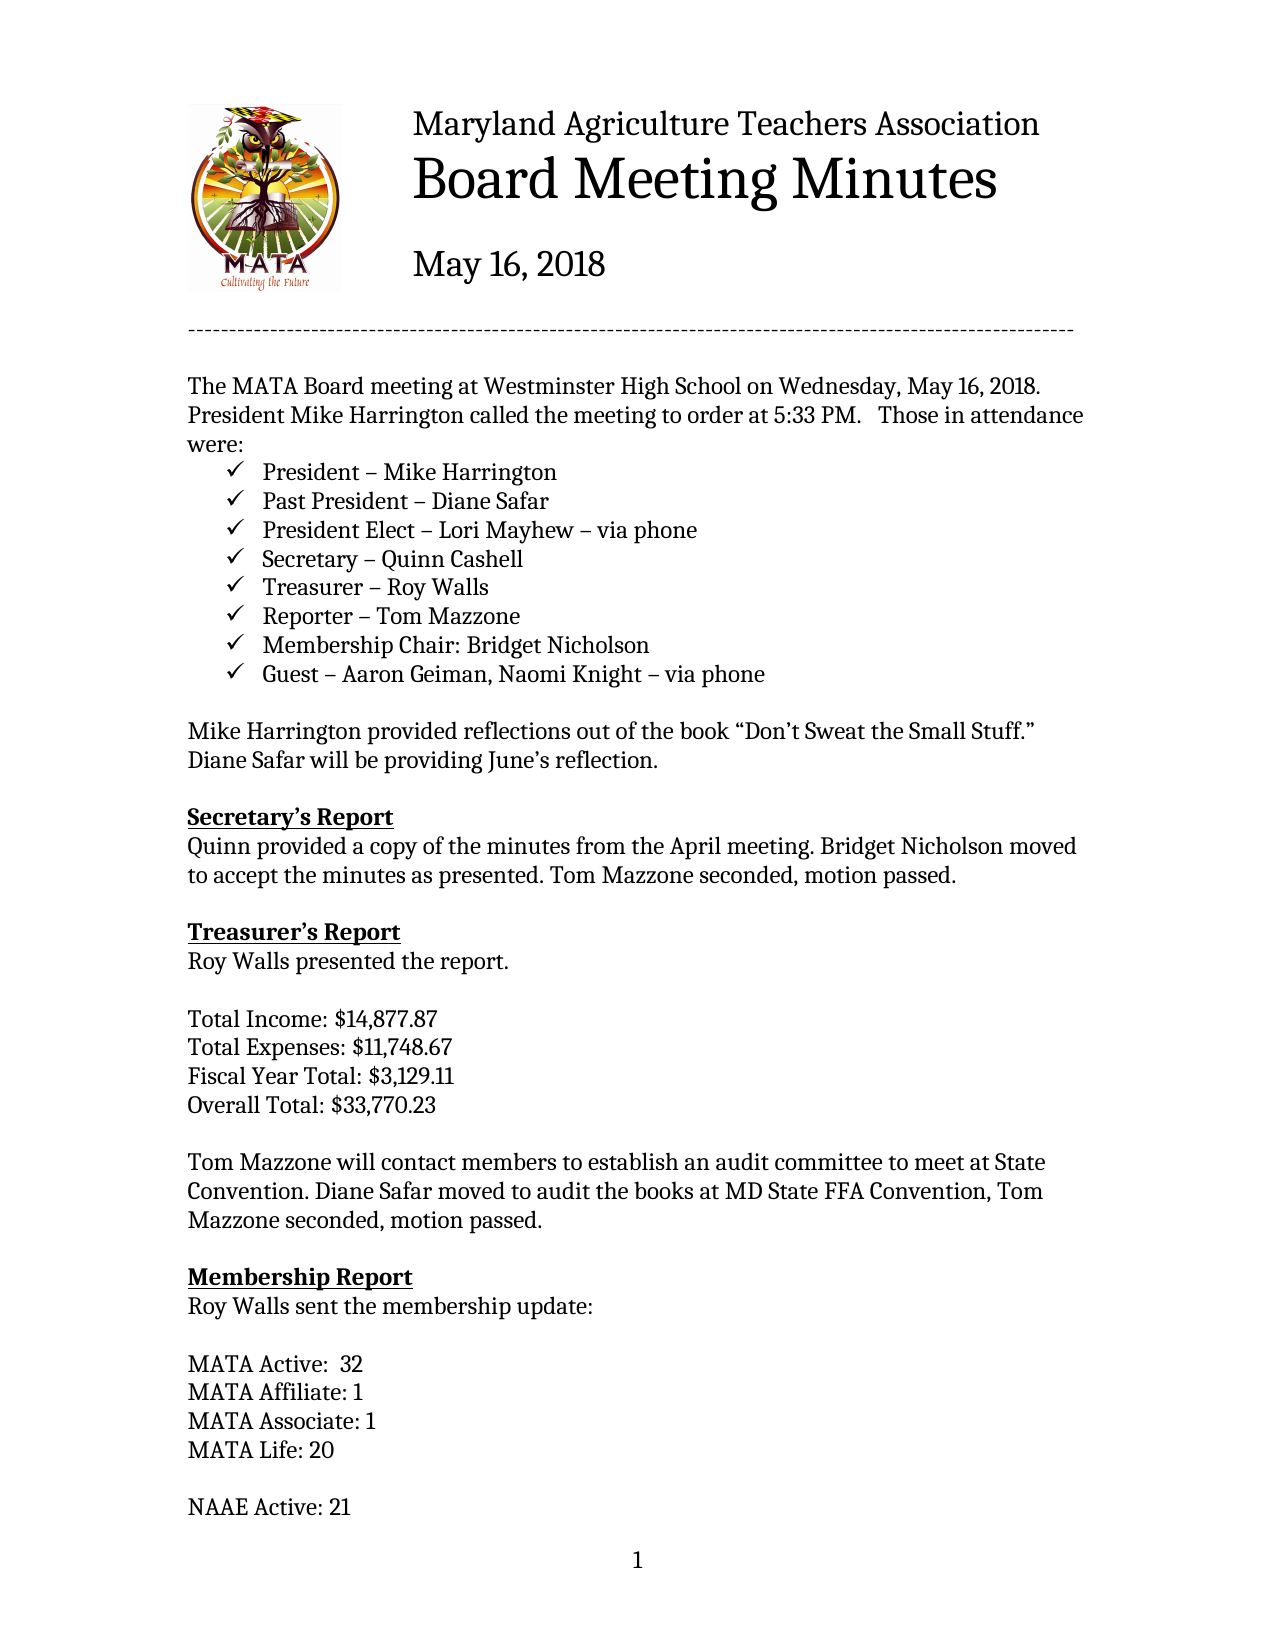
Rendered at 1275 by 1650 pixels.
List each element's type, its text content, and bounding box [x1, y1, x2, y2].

text Roy Walls presented the report. [187, 947, 1087, 976]
text MATA Active: 32 [187, 1349, 1087, 1378]
text MATA Associate: 1 [187, 1407, 1087, 1436]
text Fiscal Year Total: $3,129.11 [187, 1062, 1087, 1091]
list Past President – Diane Safar [225, 487, 1087, 516]
text Treasurer’s Report [187, 918, 1087, 947]
list Treasurer – Roy Walls [225, 573, 1087, 602]
text Roy Walls sent the membership update: [187, 1292, 1087, 1321]
list Secretary – Quinn Cashell [225, 544, 1087, 573]
text Maryland Agriculture Teachers Association [342, 104, 1087, 144]
text Mike Harrington provided reflections out of the book “Don’t Sweat the Small Stuff.” Diane Safar will be providing June’s reflection. [187, 717, 1087, 774]
text Secretary’s Report [187, 803, 1087, 832]
text Membership Report [187, 1263, 1087, 1292]
text MATA Affiliate: 1 [187, 1378, 1087, 1407]
list Guest – Aaron Geiman, Naomi Knight – via phone [225, 659, 1087, 688]
list Membership Chair: Bridget Nicholson [225, 631, 1087, 659]
text Quinn provided a copy of the minutes from the April meeting. Bridget Nicholson moved to accept the minutes as presented. Tom Mazzone seconded, motion passed. [187, 832, 1087, 889]
picture [187, 104, 342, 292]
text May 16, 2018 [342, 243, 1087, 286]
text Total Expenses: $11,748.67 [187, 1033, 1087, 1062]
text Tom Mazzone will contact members to establish an audit committee to meet at State Convention. Diane Safar moved to audit the books at MD State FFA Convention, Tom Mazzone seconded, motion passed. [187, 1148, 1087, 1234]
text Overall Total: $33,770.23 [187, 1091, 1087, 1119]
text Board Meeting Minutes [342, 144, 1087, 214]
text MATA Life: 20 [187, 1436, 1087, 1464]
text The MATA Board meeting at Westminster High School on Wednesday, May 16, 2018. President Mike Harrington called the meeting to order at 5:33 PM. Those in attendance were: [187, 372, 1087, 458]
text ------------------------------------------------------------------------------------------------------------ [187, 314, 1087, 343]
text NAAE Active: 21 [187, 1493, 1087, 1522]
text Total Income: $14,877.87 [187, 1004, 1087, 1033]
list Reporter – Tom Mazzone [225, 602, 1087, 631]
list President Elect – Lori Mayhew – via phone [225, 516, 1087, 544]
list President – Mike Harrington [225, 458, 1087, 487]
